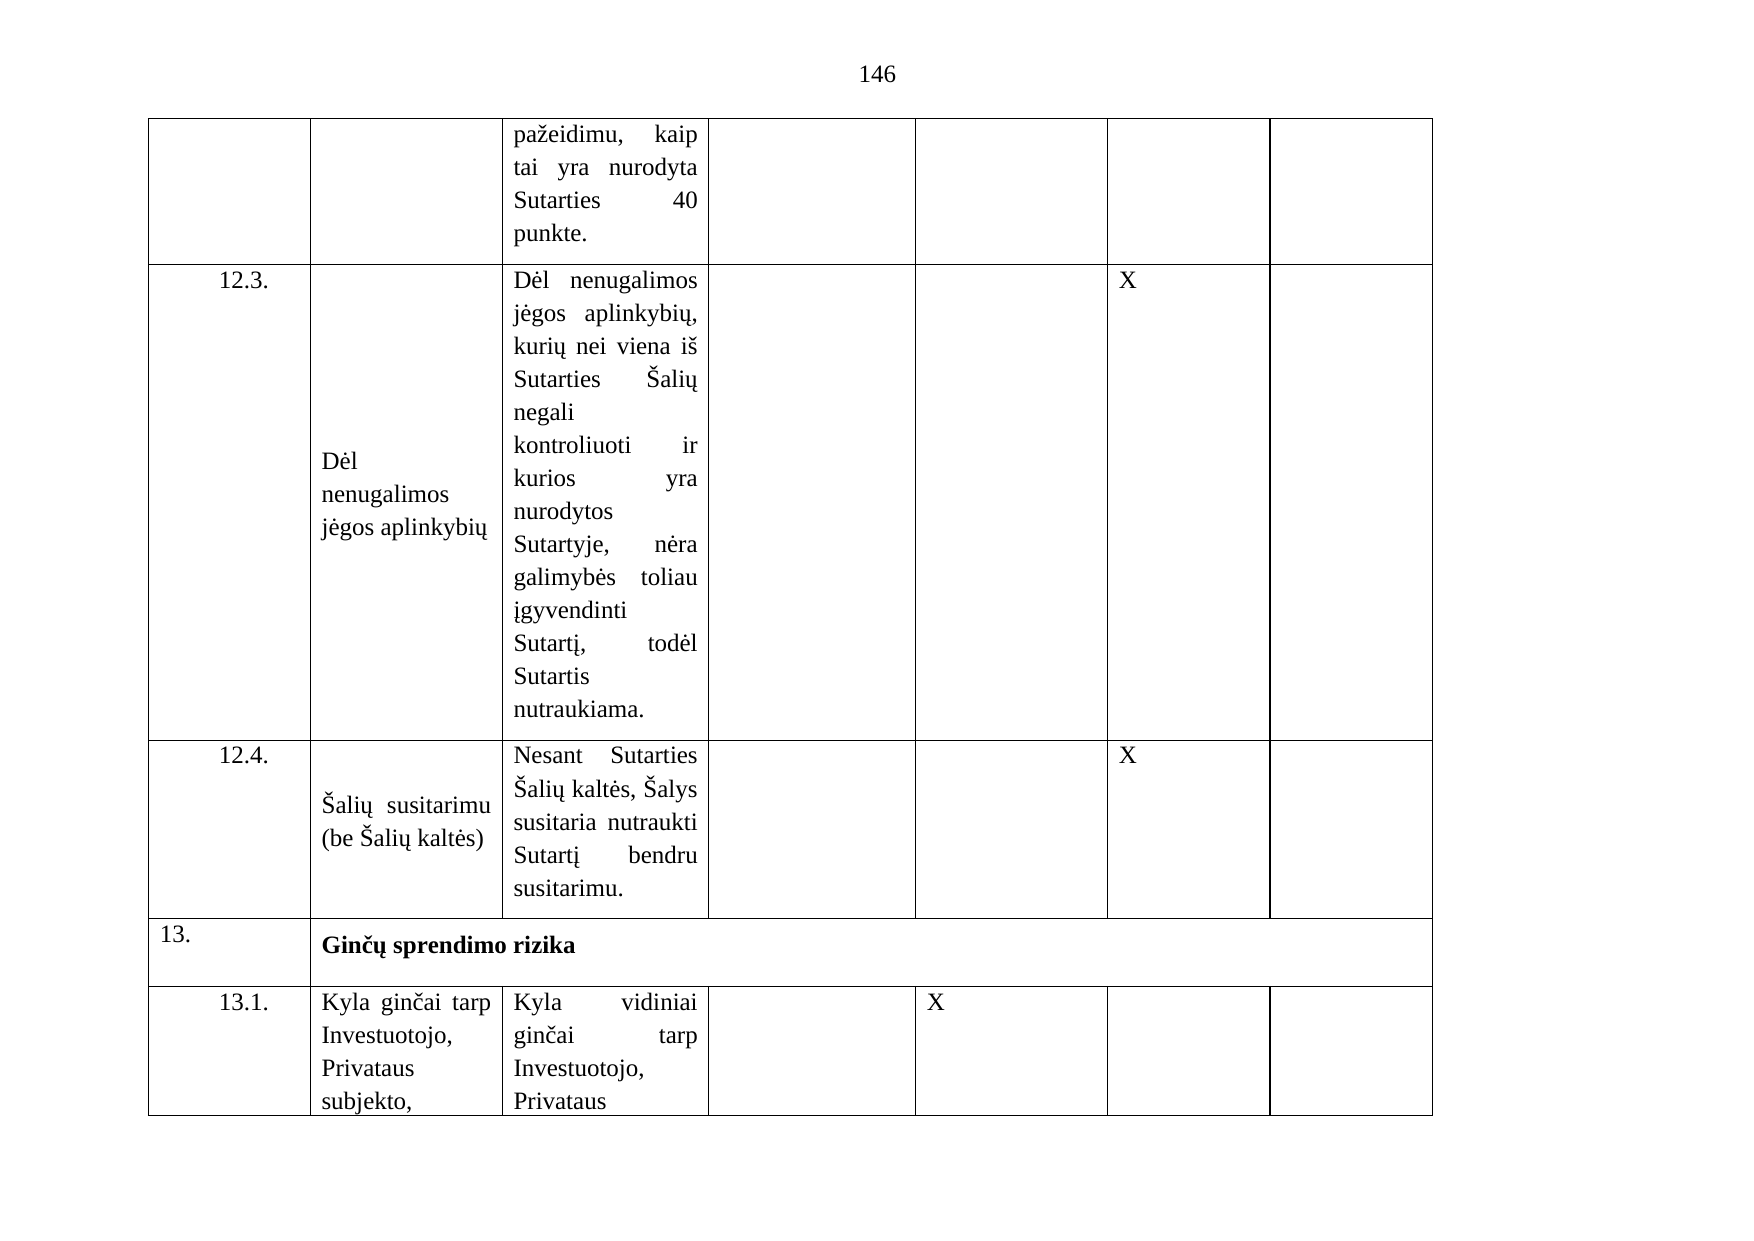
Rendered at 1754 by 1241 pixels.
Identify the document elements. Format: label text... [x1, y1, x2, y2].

table_cell Nesant Sutarties Šalių kaltės, Šalys susitaria nutraukti Sutartį bendru susitarimu. [503, 741, 708, 918]
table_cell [311, 119, 502, 264]
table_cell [503, 119, 708, 264]
table_cell X [916, 987, 1107, 1114]
table_cell [149, 119, 310, 264]
table_cell [149, 987, 310, 1114]
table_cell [311, 987, 502, 1114]
table_cell Dėl nenugalimos jėgos aplinkybių, kurių nei viena iš Sutarties Šalių negali kontroliuoti ir kurios yra nurodytos Sutartyje, nėra galimybės toliau įgyvendinti Sutartį, todėl Sutartis nutraukiama. [503, 265, 708, 739]
table_cell X [1108, 265, 1269, 739]
table_cell [149, 265, 310, 739]
table_cell Dėl nenugalimos jėgos aplinkybių [311, 265, 502, 739]
table_cell [1108, 119, 1269, 264]
table_cell [916, 741, 1107, 918]
table_cell [149, 919, 310, 986]
table_cell X [1108, 741, 1269, 918]
table_cell [1108, 987, 1269, 1114]
table_cell [1271, 741, 1432, 918]
table_cell [916, 265, 1107, 739]
table_cell [1271, 987, 1432, 1114]
table_cell Šalių susitarimu (be Šalių kaltės) [311, 741, 502, 918]
table_cell Ginčų sprendimo rizika [311, 919, 1432, 986]
table_cell [709, 741, 915, 918]
table_cell [149, 741, 310, 918]
table_cell [709, 987, 915, 1114]
table_cell [1271, 265, 1432, 739]
table_cell [1271, 119, 1432, 264]
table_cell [503, 987, 708, 1114]
table_cell [916, 119, 1107, 264]
table_cell X [709, 119, 915, 264]
table_cell [709, 265, 915, 739]
